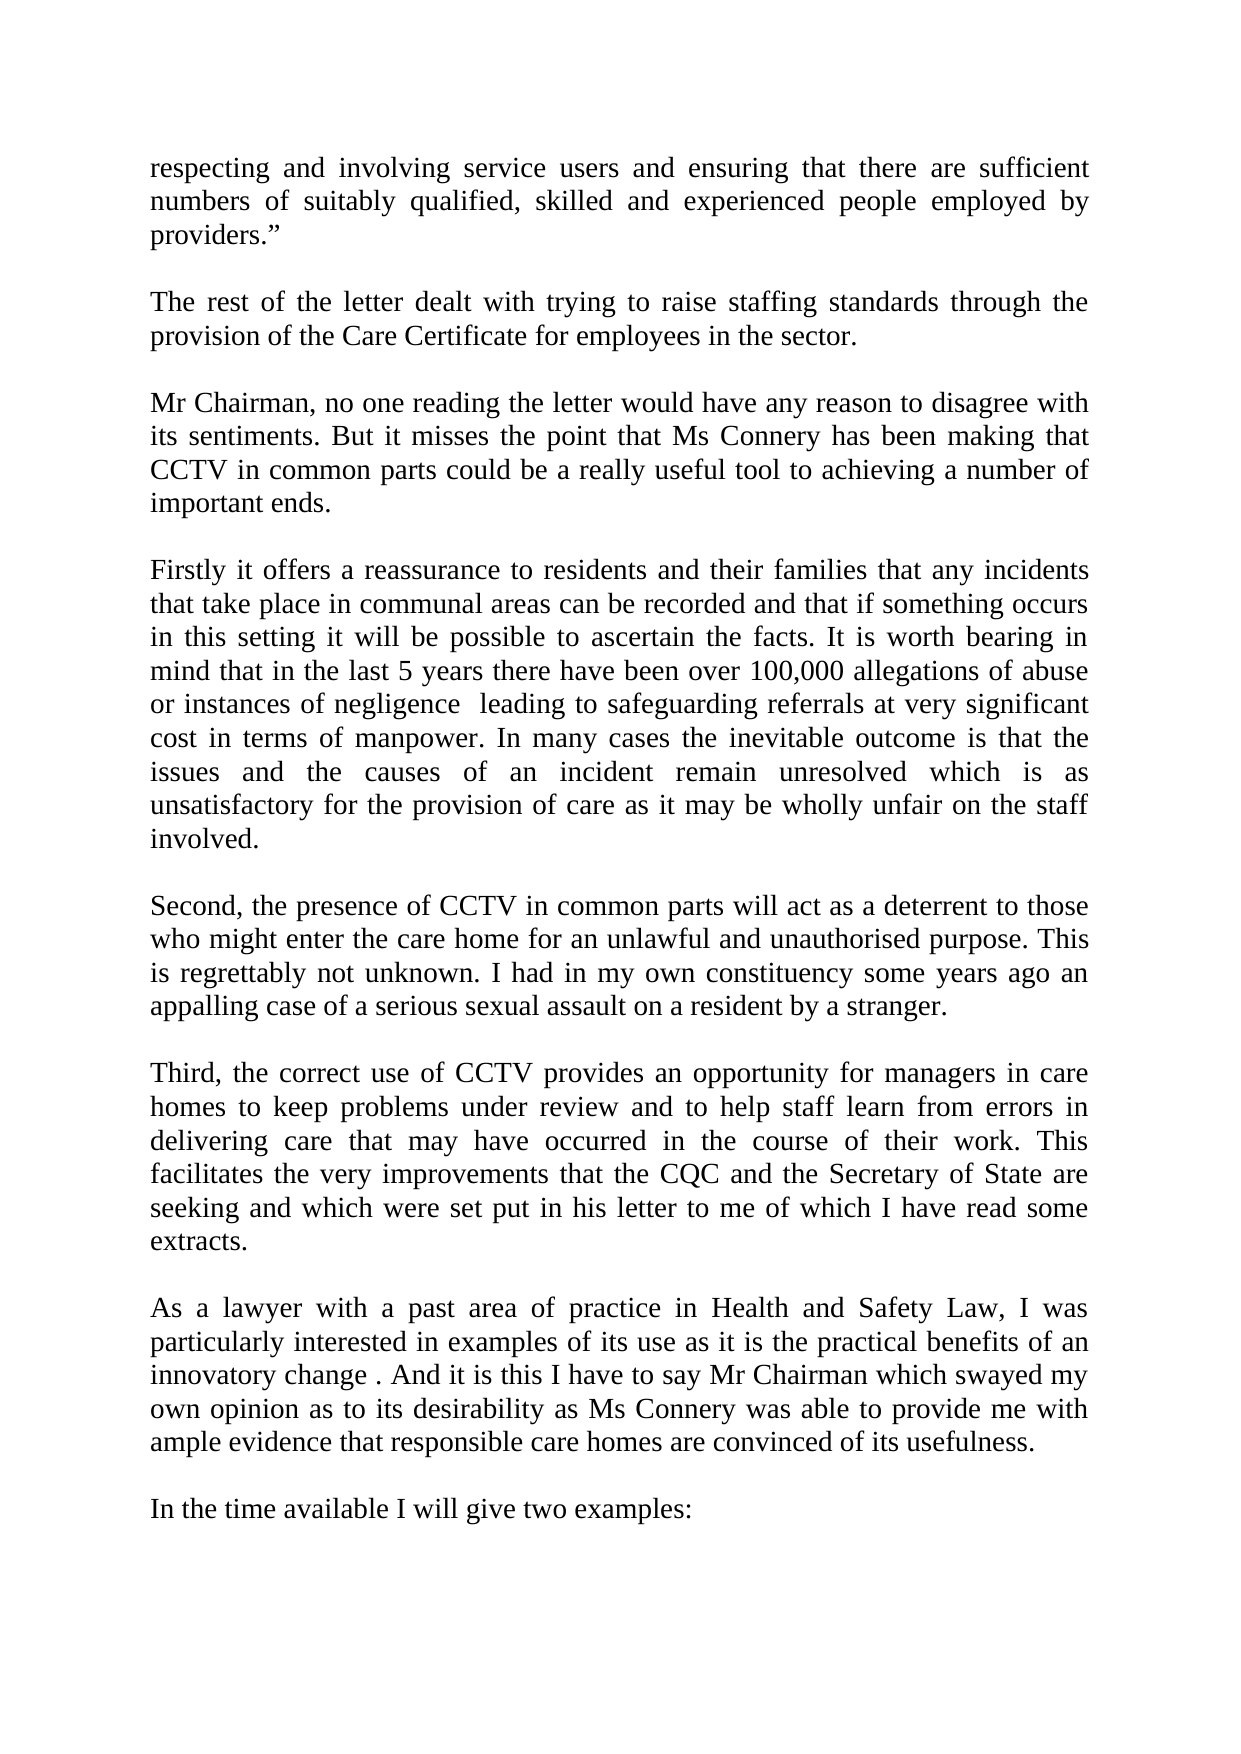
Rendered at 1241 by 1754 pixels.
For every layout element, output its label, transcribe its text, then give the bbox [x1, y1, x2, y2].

text As a lawyer with a past area of practice in Health and Safety Law, I was particularly interested in examples of its use as it is the practical benefits of an innovatory change . And it is this I have to say Mr Chairman which swayed my own opinion as to its desirability as Ms Connery was able to provide me with ample evidence that responsible care homes are convinced of its usefulness. [150, 1290, 1090, 1458]
text Second, the presence of CCTV in common parts will act as a deterrent to those who might enter the care home for an unlawful and unauthorised purpose. This is regrettably not unknown. I had in my own constituency some years ago an appalling case of a serious sexual assault on a resident by a stranger. [150, 888, 1090, 1022]
text Mr Chairman, no one reading the letter would have any reason to disagree with its sentiments. But it misses the point that Ms Connery has been making that CCTV in common parts could be a really useful tool to achieving a number of important ends. [150, 385, 1090, 519]
text The rest of the letter dealt with trying to raise staffing standards through the provision of the Care Certificate for employees in the sector. [150, 284, 1090, 351]
text Third, the correct use of CCTV provides an opportunity for managers in care homes to keep problems under review and to help staff learn from errors in delivering care that may have occurred in the course of their work. This facilitates the very improvements that the CQC and the Secretary of State are seeking and which were set put in his letter to me of which I have read some extracts. [150, 1056, 1090, 1257]
text Firstly it offers a reassurance to residents and their families that any incidents that take place in communal areas can be recorded and that if something occurs in this setting it will be possible to ascertain the facts. It is worth bearing in mind that in the last 5 years there have been over 100,000 allegations of abuse or instances of negligence leading to safeguarding referrals at very significant cost in terms of manpower. In many cases the inevitable outcome is that the issues and the causes of an incident remain unresolved which is as unsatisfactory for the provision of care as it may be wholly unfair on the staff involved. [150, 552, 1090, 854]
text In the time available I will give two examples: [150, 1492, 1090, 1525]
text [150, 150, 1090, 251]
